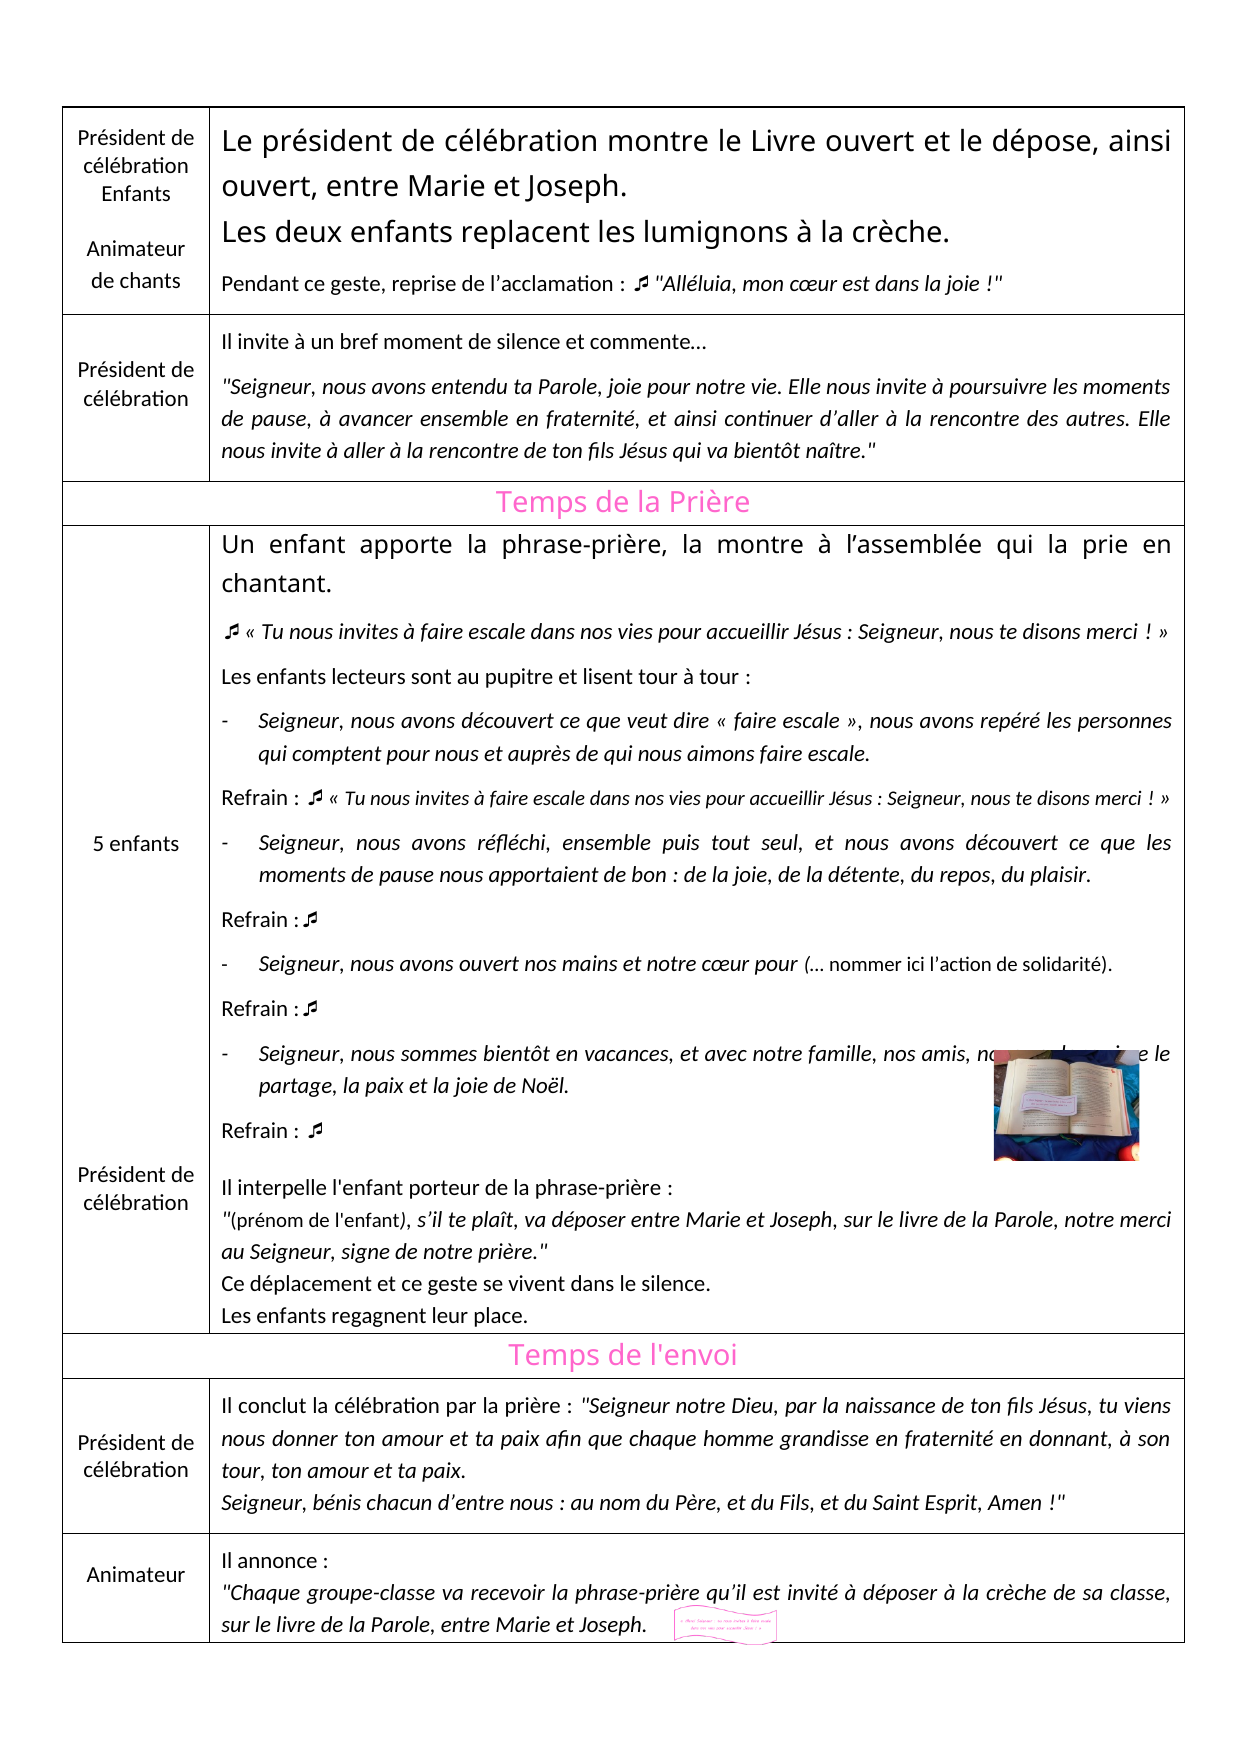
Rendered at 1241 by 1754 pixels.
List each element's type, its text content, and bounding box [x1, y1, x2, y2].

table_cell Le président de célébration montre le Livre ouvert et le dépose, ainsi ouvert, entre Marie et Joseph. Les deux enfants replacent les lumignons à la crèche. Pendant ce geste, reprise de l’acclamation : "Alléluia, mon cœur est dans la joie !" [210, 108, 1184, 314]
table_cell Il interpelle l'enfant porteur de la phrase-prière : "(prénom de l'enfant), s’il te plaît, va déposer entre Marie et Joseph, sur le livre de la Parole, notre merci au Seigneur, signe de notre prière." Ce déplacement et ce geste se vivent dans le silence. Les enfants regagnent leur place. [210, 1160, 1184, 1333]
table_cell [210, 1534, 1184, 1642]
table_cell Président de célébration Enfants Animateur de chants [63, 108, 209, 314]
table_cell Président de célébration [63, 1379, 209, 1532]
table_cell Président de célébration [63, 315, 209, 481]
picture [674, 1605, 777, 1645]
table_cell Un enfant apporte la phrase-prière, la montre à l’assemblée qui la prie en chantant. « Tu nous invites à faire escale dans nos vies pour accueillir Jésus : Seigneur, nous te disons merci ! » Les enfants lecteurs sont au pupitre et lisent tour à tour : Seigneur, nous avons découvert ce que veut dire « faire escale », nous avons repéré les personnes qui comptent pour nous et auprès de qui nous aimons faire escale. Refrain : « Tu nous invites à faire escale dans nos vies pour accueillir Jésus : Seigneur, nous te disons merci ! » Seigneur, nous avons réfléchi, ensemble puis tout seul, et nous avons découvert ce que les moments de pause nous apportaient de bon : de la joie, de la détente, du repos, du plaisir. Refrain : Seigneur, nous avons ouvert nos mains et notre cœur pour (… nommer ici l’action de solidarité). Refrain : Seigneur, nous sommes bientôt en vacances, et avec notre famille, nos amis, nous voulons vivre le partage, la paix et la joie de Noël. Refrain : [210, 526, 1184, 1160]
table_cell Président de célébration [63, 1160, 209, 1333]
table_cell Il invite à un bref moment de silence et commente… "Seigneur, nous avons entendu ta Parole, joie pour notre vie. Elle nous invite à poursuivre les moments de pause, à avancer ensemble en fraternité, et ainsi continuer d’aller à la rencontre des autres. Elle nous invite à aller à la rencontre de ton fils Jésus qui va bientôt naître." [210, 315, 1184, 481]
table_cell Il conclut la célébration par la prière : "Seigneur notre Dieu, par la naissance de ton fils Jésus, tu viens nous donner ton amour et ta paix afin que chaque homme grandisse en fraternité en donnant, à son tour, ton amour et ta paix. Seigneur, bénis chacun d’entre nous : au nom du Père, et du Fils, et du Saint Esprit, Amen !" [210, 1379, 1184, 1532]
table_cell Animateur [63, 1534, 209, 1642]
table_cell Temps de l'envoi [63, 1334, 1184, 1378]
picture [993, 1050, 1140, 1161]
picture [1132, 1097, 1140, 1118]
table_cell Temps de la Prière [63, 482, 1184, 525]
table_cell 5 enfants [63, 526, 209, 1160]
